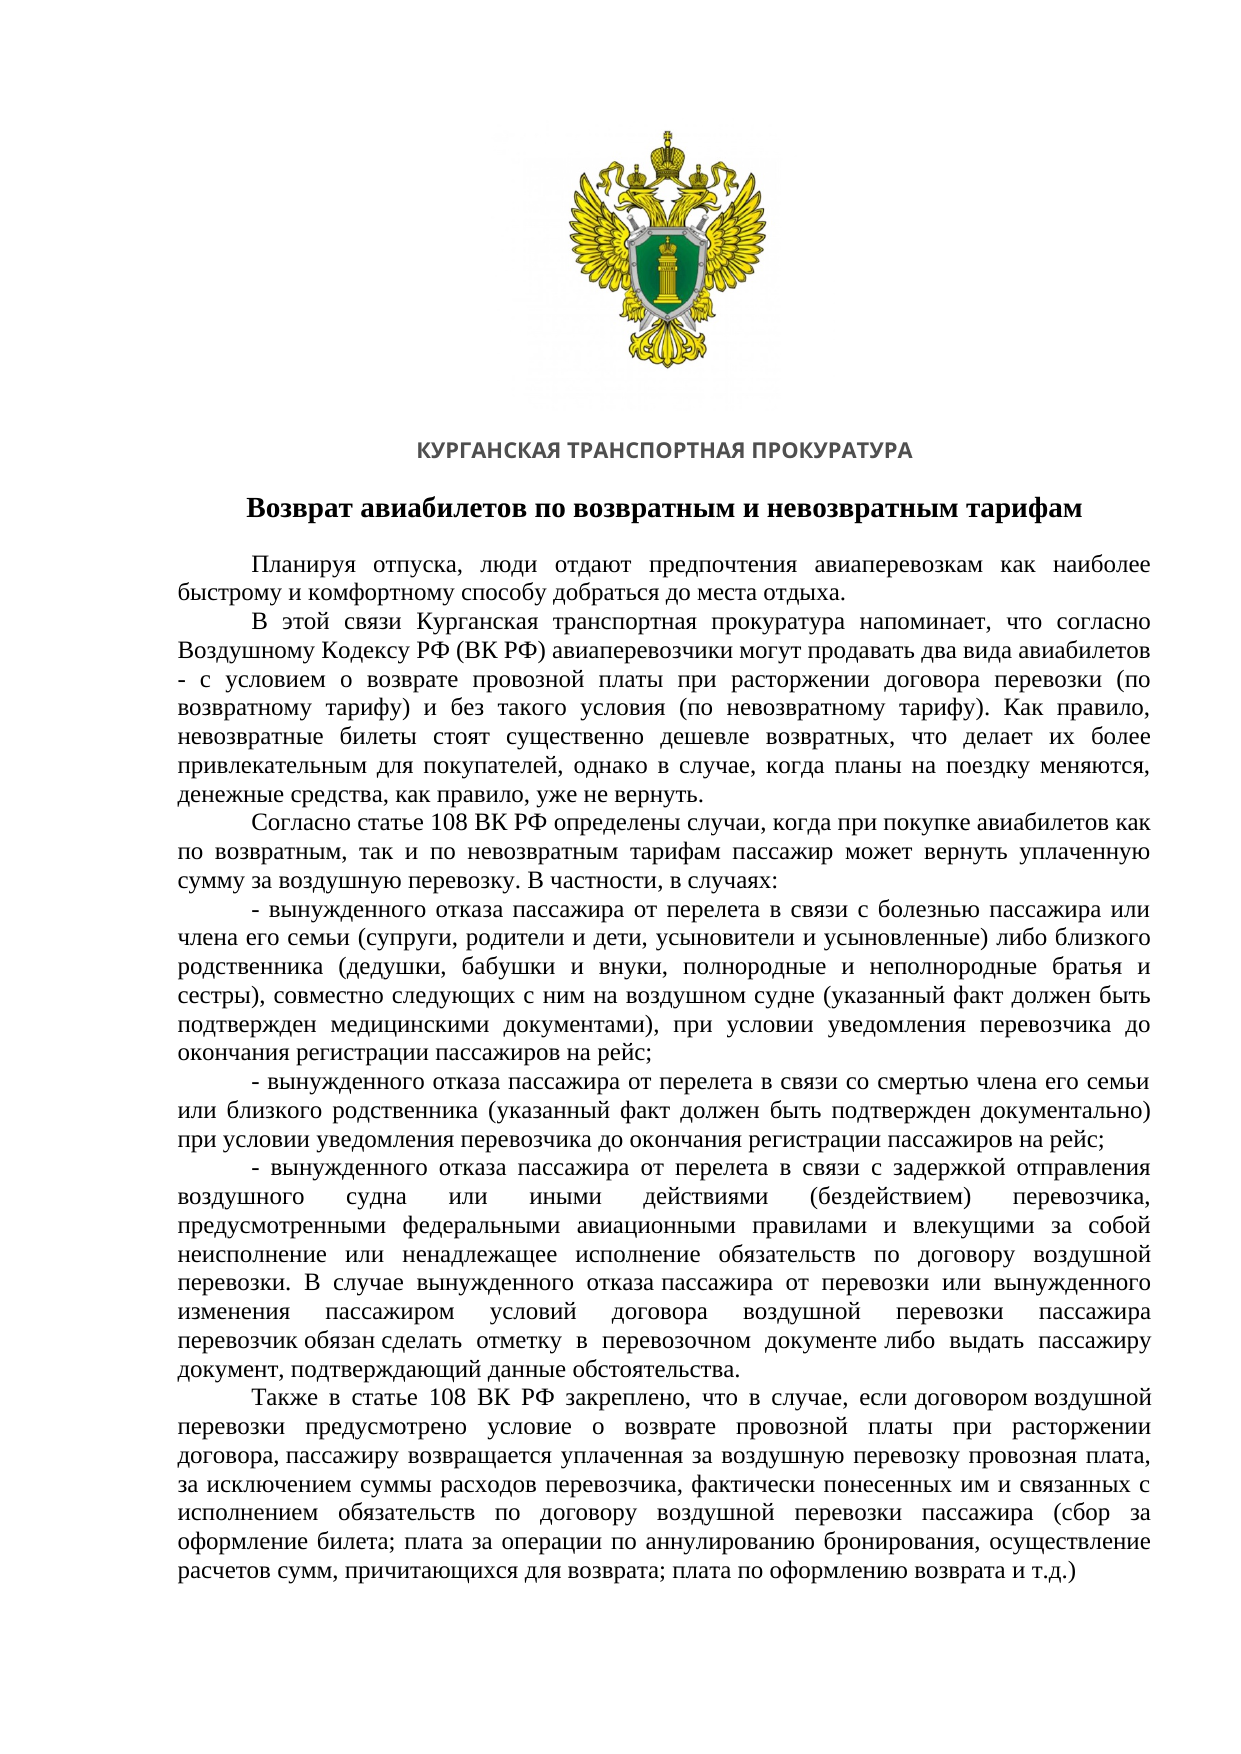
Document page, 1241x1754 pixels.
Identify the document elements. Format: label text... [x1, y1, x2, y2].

text В этой связи Курганская транспортная прокуратура напоминает, что согласно Воздушному Кодексу РФ (ВК РФ) авиаперевозчики могут продавать два вида авиабилетов - с условием о возврате провозной платы при расторжении договора перевозки (по возвратному тарифу) и без такого условия (по невозвратному тарифу). Как правило, невозвратные билеты стоят существенно дешевле возвратных, что делает их более привлекательным для покупателей, однако в случае, когда планы на поездку меняются, денежные средства, как правило, уже не вернуть. [177, 606, 1152, 807]
text - вынужденного отказа пассажира от перелета в связи с задержкой отправления воздушного судна или иными действиями (бездействием) перевозчика, предусмотренными федеральными авиационными правилами и влекущими за собой неисполнение или ненадлежащее исполнение обязательств по договору воздушной перевозки. В случае вынужденного отказа пассажира от перевозки или вынужденного изменения пассажиром условий договора воздушной перевозки пассажира перевозчик обязан сделать отметку в перевозочном документе либо выдать пассажиру документ, подтверждающий данные обстоятельства. [177, 1152, 1152, 1382]
text Планируя отпуска, люди отдают предпочтения авиаперевозкам как наиболее быстрому и комфортному способу добраться до места отдыха. [177, 549, 1152, 606]
text КУРГАНСКАЯ ТРАНСПОРТНАЯ ПРОКУРАТУРА [177, 435, 1152, 465]
text Также в статье 108 ВК РФ закреплено, что в случае, если договором воздушной перевозки предусмотрено условие о возврате провозной платы при расторжении договора, пассажиру возвращается уплаченная за воздушную перевозку провозная плата, за исключением суммы расходов перевозчика, фактически понесенных им и связанных с исполнением обязательств по договору воздушной перевозки пассажира (сбор за оформление билета; плата за операции по аннулированию бронирования, осуществление расчетов сумм, причитающихся для возврата; плата по оформлению возврата и т.д.) [177, 1382, 1152, 1584]
picture [491, 118, 838, 411]
text Возврат авиабилетов по возвратным и невозвратным тарифам [177, 490, 1152, 524]
text - вынужденного отказа пассажира от перелета в связи с болезнью пассажира или члена его семьи (супруги, родители и дети, усыновители и усыновленные) либо близкого родственника (дедушки, бабушки и внуки, полнородные и неполнородные братья и сестры), совместно следующих с ним на воздушном судне (указанный факт должен быть подтвержден медицинскими документами), при условии уведомления перевозчика до окончания регистрации пассажиров на рейс; [177, 894, 1152, 1066]
text Согласно статье 108 ВК РФ определены случаи, когда при покупке авиабилетов как по возвратным, так и по невозвратным тарифам пассажир может вернуть уплаченную сумму за воздушную перевозку. В частности, в случаях: [177, 807, 1152, 894]
text - вынужденного отказа пассажира от перелета в связи со смертью члена его семьи или близкого родственника (указанный факт должен быть подтвержден документально) при условии уведомления перевозчика до окончания регистрации пассажиров на рейс; [177, 1066, 1152, 1152]
